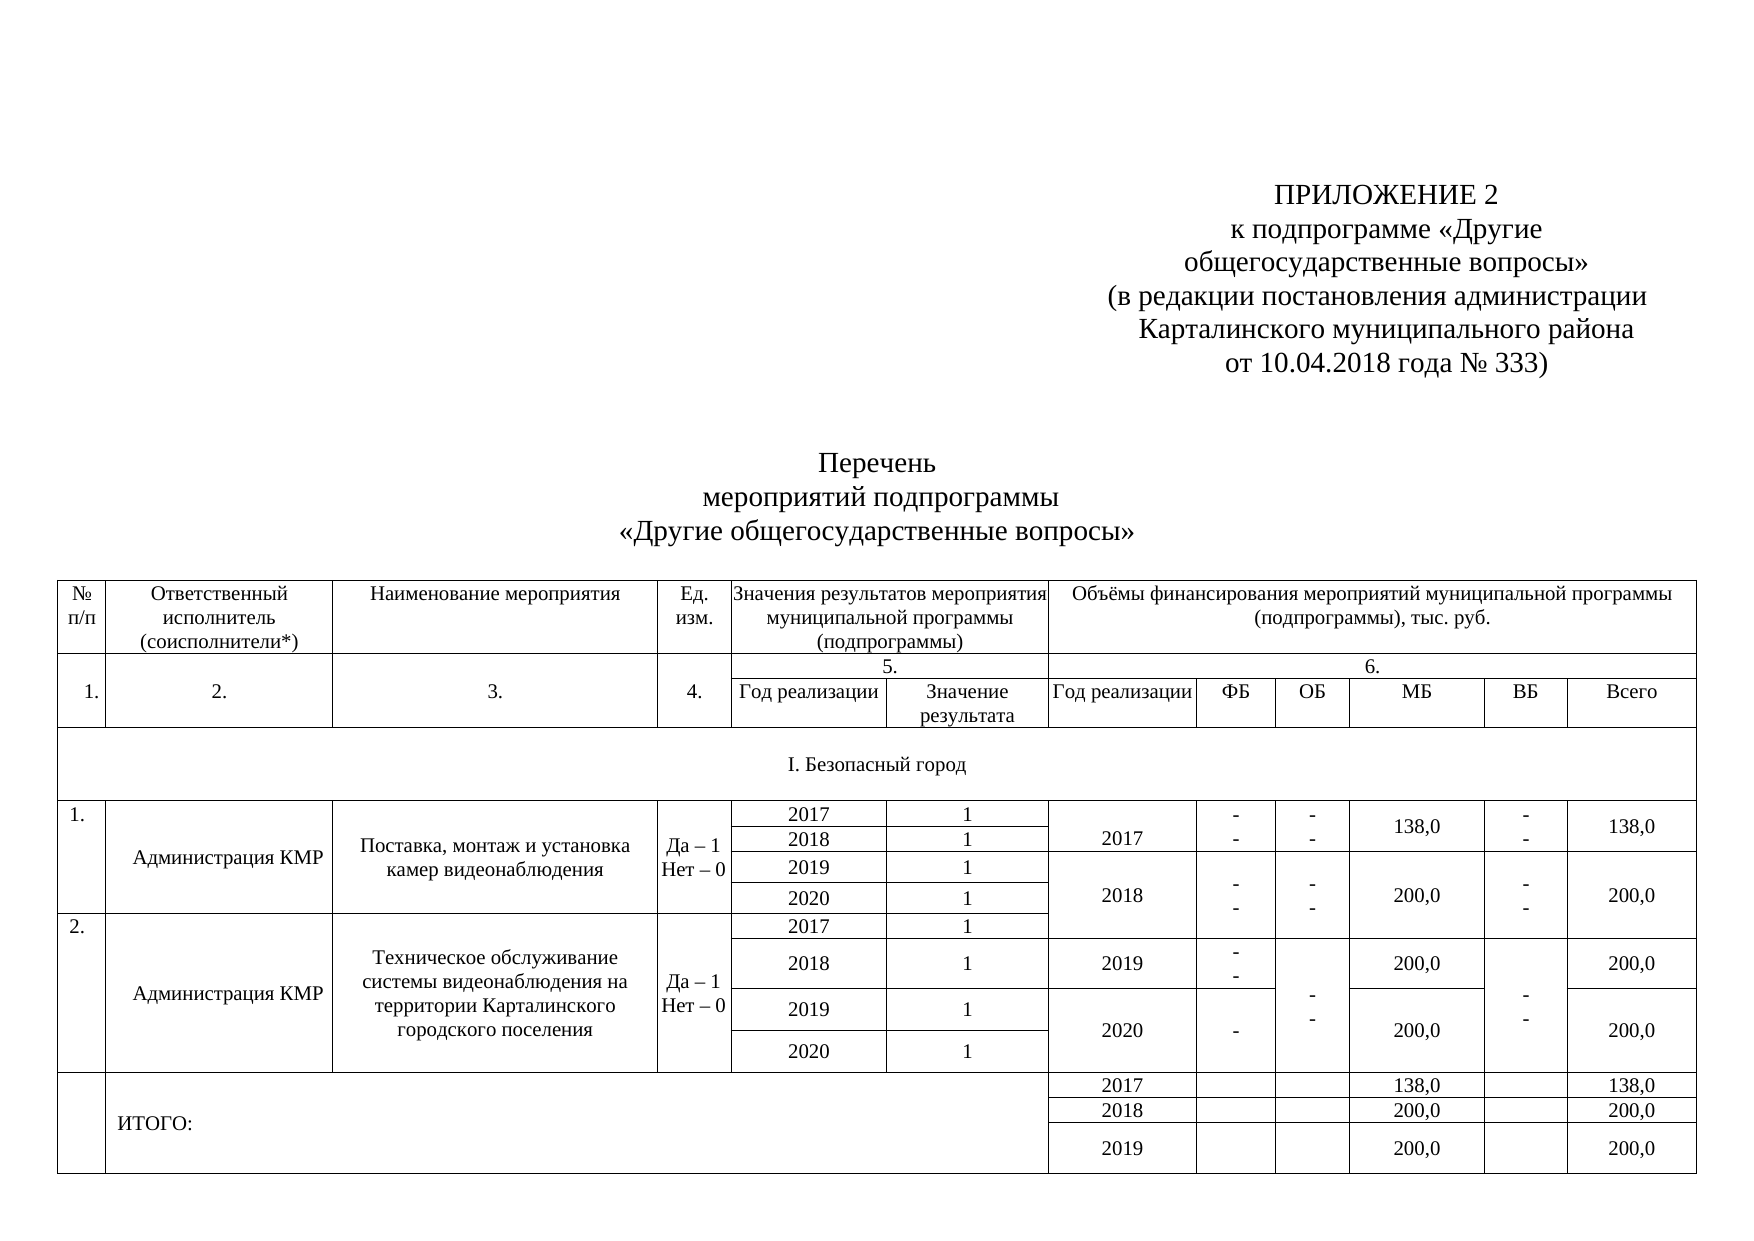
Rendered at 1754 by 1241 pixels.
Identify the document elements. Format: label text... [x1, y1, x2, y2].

table_cell 138,0 [1568, 801, 1696, 851]
text Перечень [89, 446, 1665, 479]
table_cell 2019 [732, 852, 886, 882]
table_cell ВБ [1485, 679, 1567, 727]
table_cell - - [1485, 939, 1567, 1072]
table_cell 6. [1049, 654, 1696, 678]
table_cell 2020 [1049, 989, 1196, 1072]
table_header Ед. изм. [658, 581, 731, 653]
table_cell Администрация КМР [106, 801, 332, 913]
table_header Ответственный исполнитель (соисполнители*) [106, 581, 332, 653]
table_cell 2019 [732, 989, 886, 1029]
table_cell 138,0 [1350, 1073, 1484, 1097]
table_cell 200,0 [1350, 852, 1484, 938]
table_cell 2. [106, 654, 332, 727]
table_cell [58, 1073, 105, 1173]
table_cell 1 [887, 939, 1048, 987]
table_cell 200,0 [1568, 989, 1696, 1072]
table_cell ФБ [1197, 679, 1275, 727]
table_cell I. Безопасный город [58, 728, 1696, 800]
table_cell [1485, 1098, 1567, 1122]
table_cell Год реализации [732, 679, 886, 727]
table_cell Да – 1 Нет – 0 [658, 801, 731, 913]
table_cell - - [1276, 801, 1349, 851]
table_cell ИТОГО: [106, 1073, 1048, 1173]
table_cell Техническое обслуживание системы видеонаблюдения на территории Карталинского городского поселения [333, 914, 657, 1072]
table_cell - - [1276, 939, 1349, 1072]
table_cell 2019 [1049, 1123, 1196, 1173]
text мероприятий подпрограммы [89, 479, 1665, 513]
text ПРИЛОЖЕНИЕ 2 [89, 177, 1665, 211]
table_cell [1276, 1073, 1349, 1097]
table_cell 2020 [732, 1031, 886, 1072]
table_cell 200,0 [1350, 989, 1484, 1072]
table_cell Значение результата [887, 679, 1048, 727]
text (в редакции постановления администрации [89, 278, 1665, 311]
text к подпрограмме «Другие [89, 211, 1665, 244]
table_cell Год реализации [1049, 679, 1196, 727]
table_cell МБ [1350, 679, 1484, 727]
table_cell - - [1485, 801, 1567, 851]
text общегосударственные вопросы» [89, 244, 1665, 278]
table_cell 2018 [732, 939, 886, 987]
table_cell [1485, 1073, 1567, 1097]
table_cell ОБ [1276, 679, 1349, 727]
table_header Наименование мероприятия [333, 581, 657, 653]
table_cell [1197, 1073, 1275, 1097]
table_cell 4. [658, 654, 731, 727]
table_cell Да – 1 Нет – 0 [658, 914, 731, 1072]
table_cell 200,0 [1568, 939, 1696, 987]
table_cell - - [1276, 852, 1349, 938]
table_cell 1 [887, 914, 1048, 938]
table_cell 1. [58, 654, 105, 727]
table_cell [1197, 1098, 1275, 1122]
table_cell 200,0 [1568, 1098, 1696, 1122]
table_cell 200,0 [1568, 1123, 1696, 1173]
table_cell 5. [732, 654, 1048, 678]
table_cell - - [1485, 852, 1567, 938]
table_cell 2018 [1049, 1098, 1196, 1122]
table_cell 2018 [1049, 852, 1196, 938]
table_cell 2018 [732, 827, 886, 851]
text от 10.04.2018 года № 333) [89, 345, 1665, 378]
table_cell 2017 [732, 914, 886, 938]
table_cell Поставка, монтаж и установка камер видеонаблюдения [333, 801, 657, 913]
table_cell [1276, 1098, 1349, 1122]
text «Другие общегосударственные вопросы» [89, 513, 1665, 546]
table_cell 2020 [732, 883, 886, 913]
table_cell 2019 [1049, 939, 1196, 987]
table_cell Всего [1568, 679, 1696, 727]
table_header Значения результатов мероприятия муниципальной программы (подпрограммы) [732, 581, 1048, 653]
table_cell - - [1197, 939, 1275, 987]
table_cell 138,0 [1568, 1073, 1696, 1097]
table_cell 2017 [732, 801, 886, 826]
table_cell 200,0 [1350, 1123, 1484, 1173]
table_cell 200,0 [1350, 1098, 1484, 1122]
table_cell 1. [58, 801, 105, 913]
text Карталинского муниципального района [89, 311, 1665, 345]
table_cell 1 [887, 989, 1048, 1029]
table_cell 1 [887, 1031, 1048, 1072]
table_cell 2017 [1049, 801, 1196, 851]
table_cell 200,0 [1350, 939, 1484, 987]
table_cell 1 [887, 852, 1048, 882]
table_cell Администрация КМР [106, 914, 332, 1072]
table_cell 1 [887, 827, 1048, 851]
table_cell 200,0 [1568, 852, 1696, 938]
table_cell - [1197, 989, 1275, 1072]
table_cell [1197, 1123, 1275, 1173]
table_cell 3. [333, 654, 657, 727]
table_cell [1276, 1123, 1349, 1173]
table_cell - - [1197, 852, 1275, 938]
table_cell 138,0 [1350, 801, 1484, 851]
table_cell - - [1197, 801, 1275, 851]
table_header № п/п [58, 581, 105, 653]
table_cell 2017 [1049, 1073, 1196, 1097]
table_cell 2. [58, 914, 105, 1072]
table_cell 1 [887, 883, 1048, 913]
table_cell [1485, 1123, 1567, 1173]
table_header Объёмы финансирования мероприятий муниципальной программы (подпрограммы), тыс. руб. [1049, 581, 1696, 653]
table_cell 1 [887, 801, 1048, 826]
